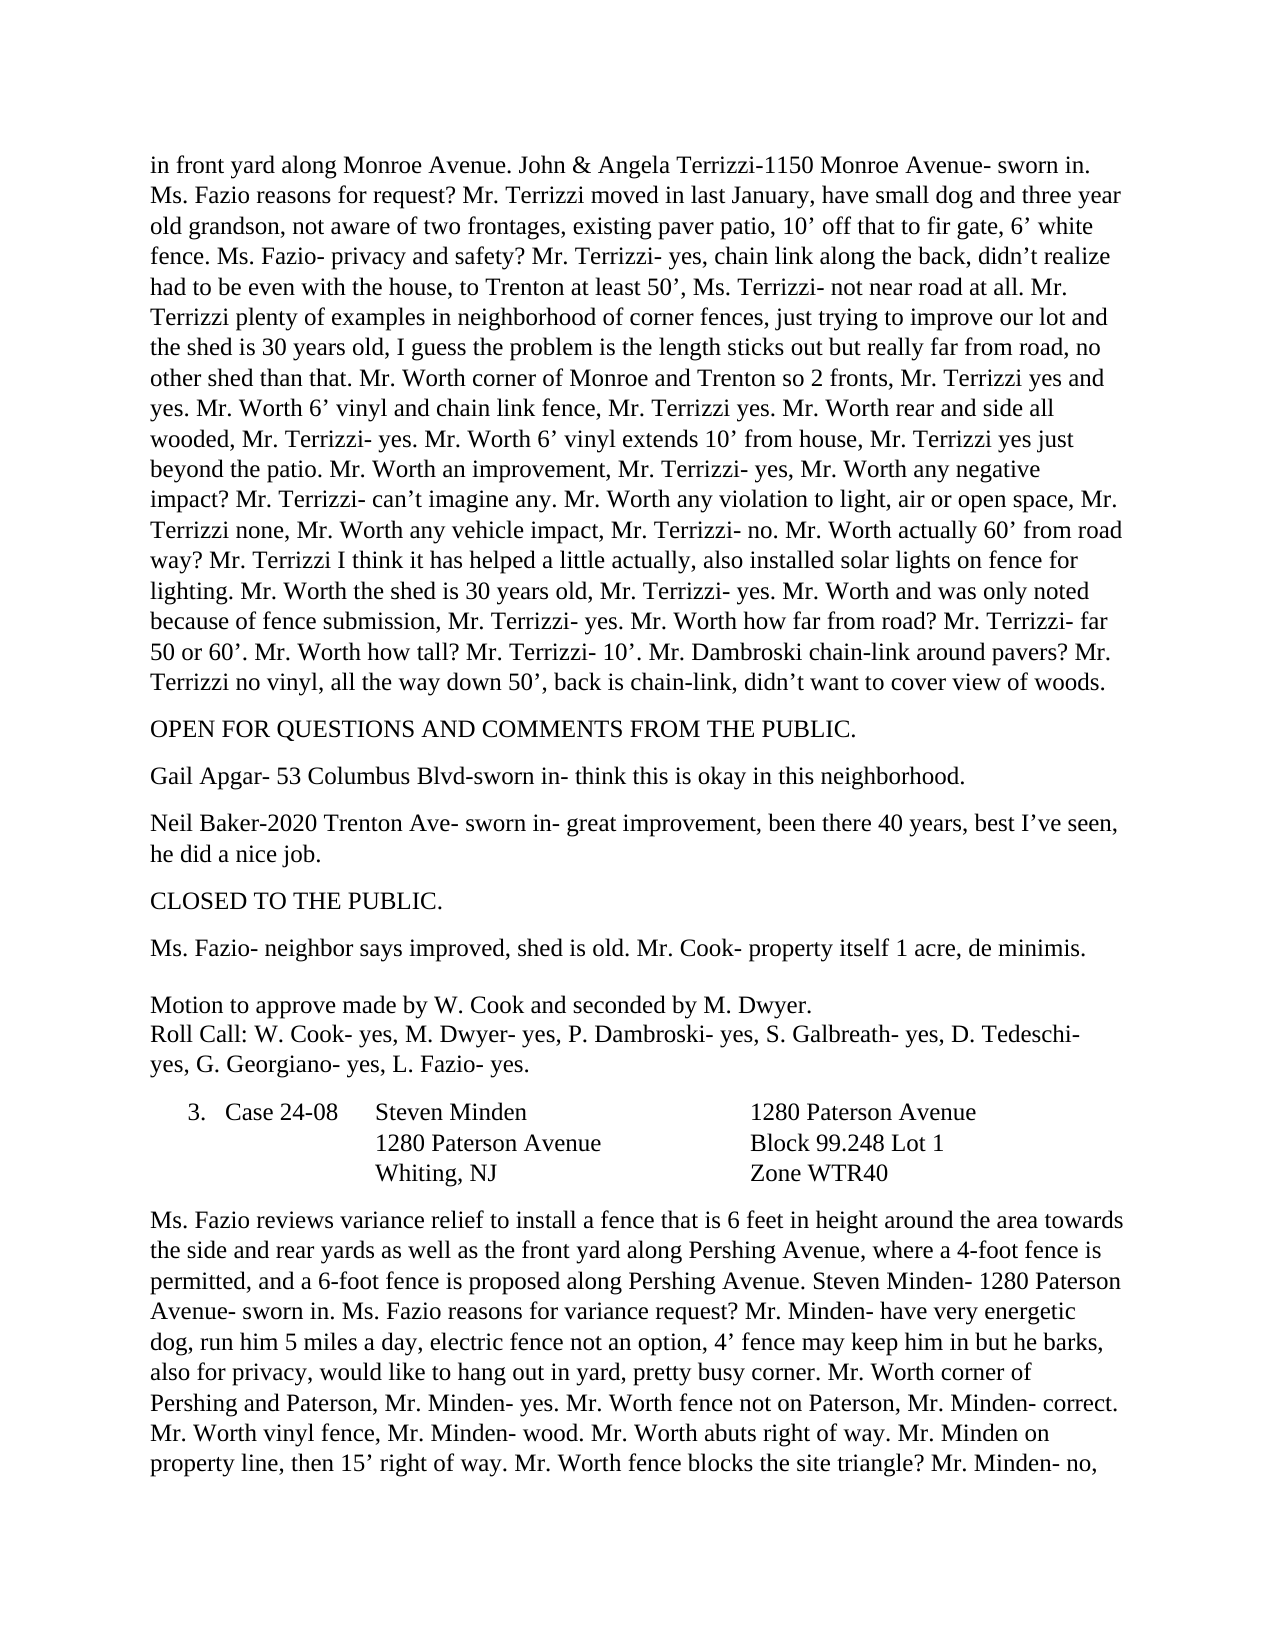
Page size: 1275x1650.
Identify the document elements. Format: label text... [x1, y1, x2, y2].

text Ms. Fazio- neighbor says improved, shed is old. Mr. Cook- property itself 1 acre, de minimis. [150, 933, 1125, 962]
text Gail Apgar- 53 Columbus Blvd-sworn in- think this is okay in this neighborhood. [150, 761, 1125, 790]
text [150, 150, 1125, 696]
text Neil Baker-2020 Trenton Ave- sworn in- great improvement, been there 40 years, best I’ve seen, he did a nice job. [150, 808, 1125, 867]
text OPEN FOR QUESTIONS AND COMMENTS FROM THE PUBLIC. [150, 714, 1125, 743]
list Whiting, NJ Zone WTR40 [375, 1158, 1125, 1187]
text CLOSED TO THE PUBLIC. [150, 886, 1125, 914]
list 1280 Paterson Avenue Block 99.248 Lot 1 [375, 1128, 1125, 1156]
list Case 24-08 Steven Minden 1280 Paterson Avenue [187, 1097, 1125, 1125]
text Roll Call: W. Cook- yes, M. Dwyer- yes, P. Dambroski- yes, S. Galbreath- yes, D. Tedeschi- yes, G. Georgiano- yes, L. Fazio- yes. [150, 1019, 1125, 1078]
text Motion to approve made by W. Cook and seconded by M. Dwyer. [150, 990, 1125, 1019]
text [150, 1205, 1125, 1477]
